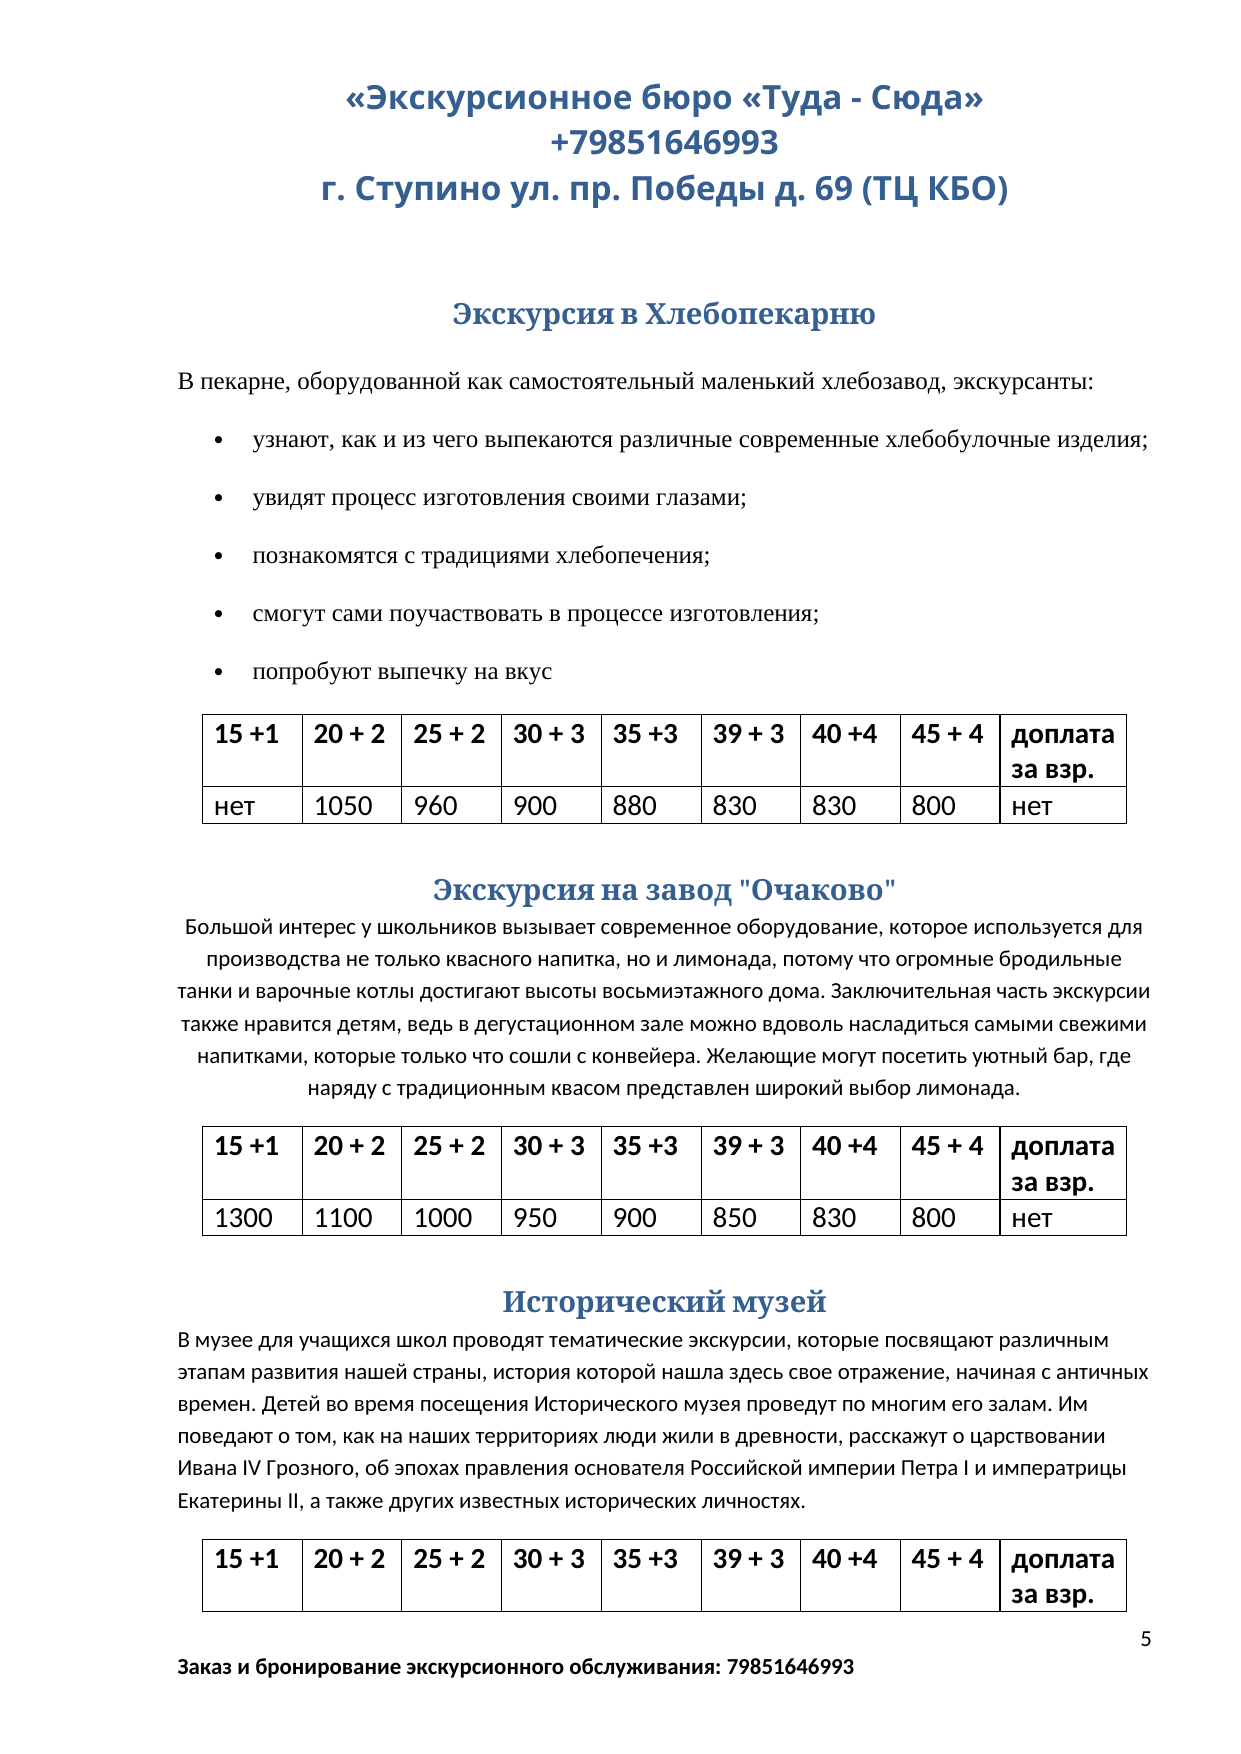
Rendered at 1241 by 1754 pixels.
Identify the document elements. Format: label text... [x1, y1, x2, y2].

table_header 30 + 3 [502, 1127, 601, 1198]
table_cell 830 [801, 787, 900, 823]
table_header 20 + 2 [303, 1127, 401, 1198]
table_cell 1000 [402, 1200, 501, 1235]
list увидят процесс изготовления своими глазами; [215, 482, 1152, 511]
subtitle Экскурсия в Хлебопекарню [177, 298, 1152, 332]
table_header 45 + 4 [901, 715, 999, 786]
table_header 40 +4 [801, 715, 900, 786]
table_header доплата за взр. [1001, 1127, 1126, 1198]
table_header 35 +3 [602, 1540, 701, 1611]
table_cell 880 [602, 787, 701, 823]
table_header доплата за взр. [1001, 1540, 1126, 1611]
table_cell 960 [402, 787, 501, 823]
table_header 30 + 3 [502, 1540, 601, 1611]
table_cell нет [203, 787, 302, 823]
table_header 39 + 3 [702, 1540, 800, 1611]
subtitle Экскурсия на завод "Очаково" [177, 874, 1152, 907]
table_cell 1100 [303, 1200, 401, 1235]
table_cell 830 [801, 1200, 900, 1235]
list познакомятся с традициями хлебопечения; [215, 540, 1152, 569]
table_header 15 +1 [203, 1127, 302, 1198]
list смогут сами поучаствовать в процессе изготовления; [215, 598, 1152, 627]
table_header 25 + 2 [402, 715, 501, 786]
table_header 39 + 3 [702, 1127, 800, 1198]
table_header 35 +3 [602, 1127, 701, 1198]
table_cell 950 [502, 1200, 601, 1235]
table_header 35 +3 [602, 715, 701, 786]
text В музее для учащихся школ проводят тематические экскурсии, которые посвящают различным этапам развития нашей страны, история которой нашла здесь свое отражение, начиная с античных времен. Детей во время посещения Исторического музея проведут по многим его залам. Им поведают о том, как на наших территориях люди жили в древности, расскажут о царствовании Ивана IV Грозного, об эпохах правления основателя Российской империи Петра I и императрицы Екатерины II, а также других известных исторических личностях. [177, 1325, 1152, 1514]
table_cell нет [1001, 787, 1126, 823]
table_cell 900 [602, 1200, 701, 1235]
table_cell 800 [901, 787, 999, 823]
table_header 20 + 2 [303, 1540, 401, 1611]
table_cell 800 [901, 1200, 999, 1235]
table_cell 900 [502, 787, 601, 823]
text В пекарне, оборудованной как самостоятельный маленький хлебозавод, экскурсанты: [177, 366, 1152, 395]
text Большой интерес у школьников вызывает современное оборудование, которое используется для производства не только квасного напитка, но и лимонада, потому что огромные бродильные танки и варочные котлы достигают высоты восьмиэтажного дома. Заключительная часть экскурсии также нравится детям, ведь в дегустационном зале можно вдоволь насладиться самыми свежими напитками, которые только что сошли с конвейера. Желающие могут посетить уютный бар, где наряду с традиционным квасом представлен широкий выбор лимонада. [177, 912, 1152, 1101]
table_header 25 + 2 [402, 1127, 501, 1198]
table_header 20 + 2 [303, 715, 401, 786]
table_cell 830 [702, 787, 800, 823]
table_header 40 +4 [801, 1127, 900, 1198]
table_cell нет [1001, 1200, 1126, 1235]
list узнают, как и из чего выпекаются различные современные хлебобулочные изделия; [215, 424, 1152, 453]
table_header 15 +1 [203, 715, 302, 786]
table_header 45 + 4 [901, 1540, 999, 1611]
table_header 45 + 4 [901, 1127, 999, 1198]
list попробуют выпечку на вкус [215, 656, 1152, 684]
table_cell 1300 [203, 1200, 302, 1235]
table_header 25 + 2 [402, 1540, 501, 1611]
table_header 39 + 3 [702, 715, 800, 786]
table_header 40 +4 [801, 1540, 900, 1611]
subtitle Исторический музей [177, 1286, 1152, 1320]
table_header 30 + 3 [502, 715, 601, 786]
table_cell 1050 [303, 787, 401, 823]
table_header 15 +1 [203, 1540, 302, 1611]
table_header доплата за взр. [1001, 715, 1126, 786]
table_cell 850 [702, 1200, 800, 1235]
